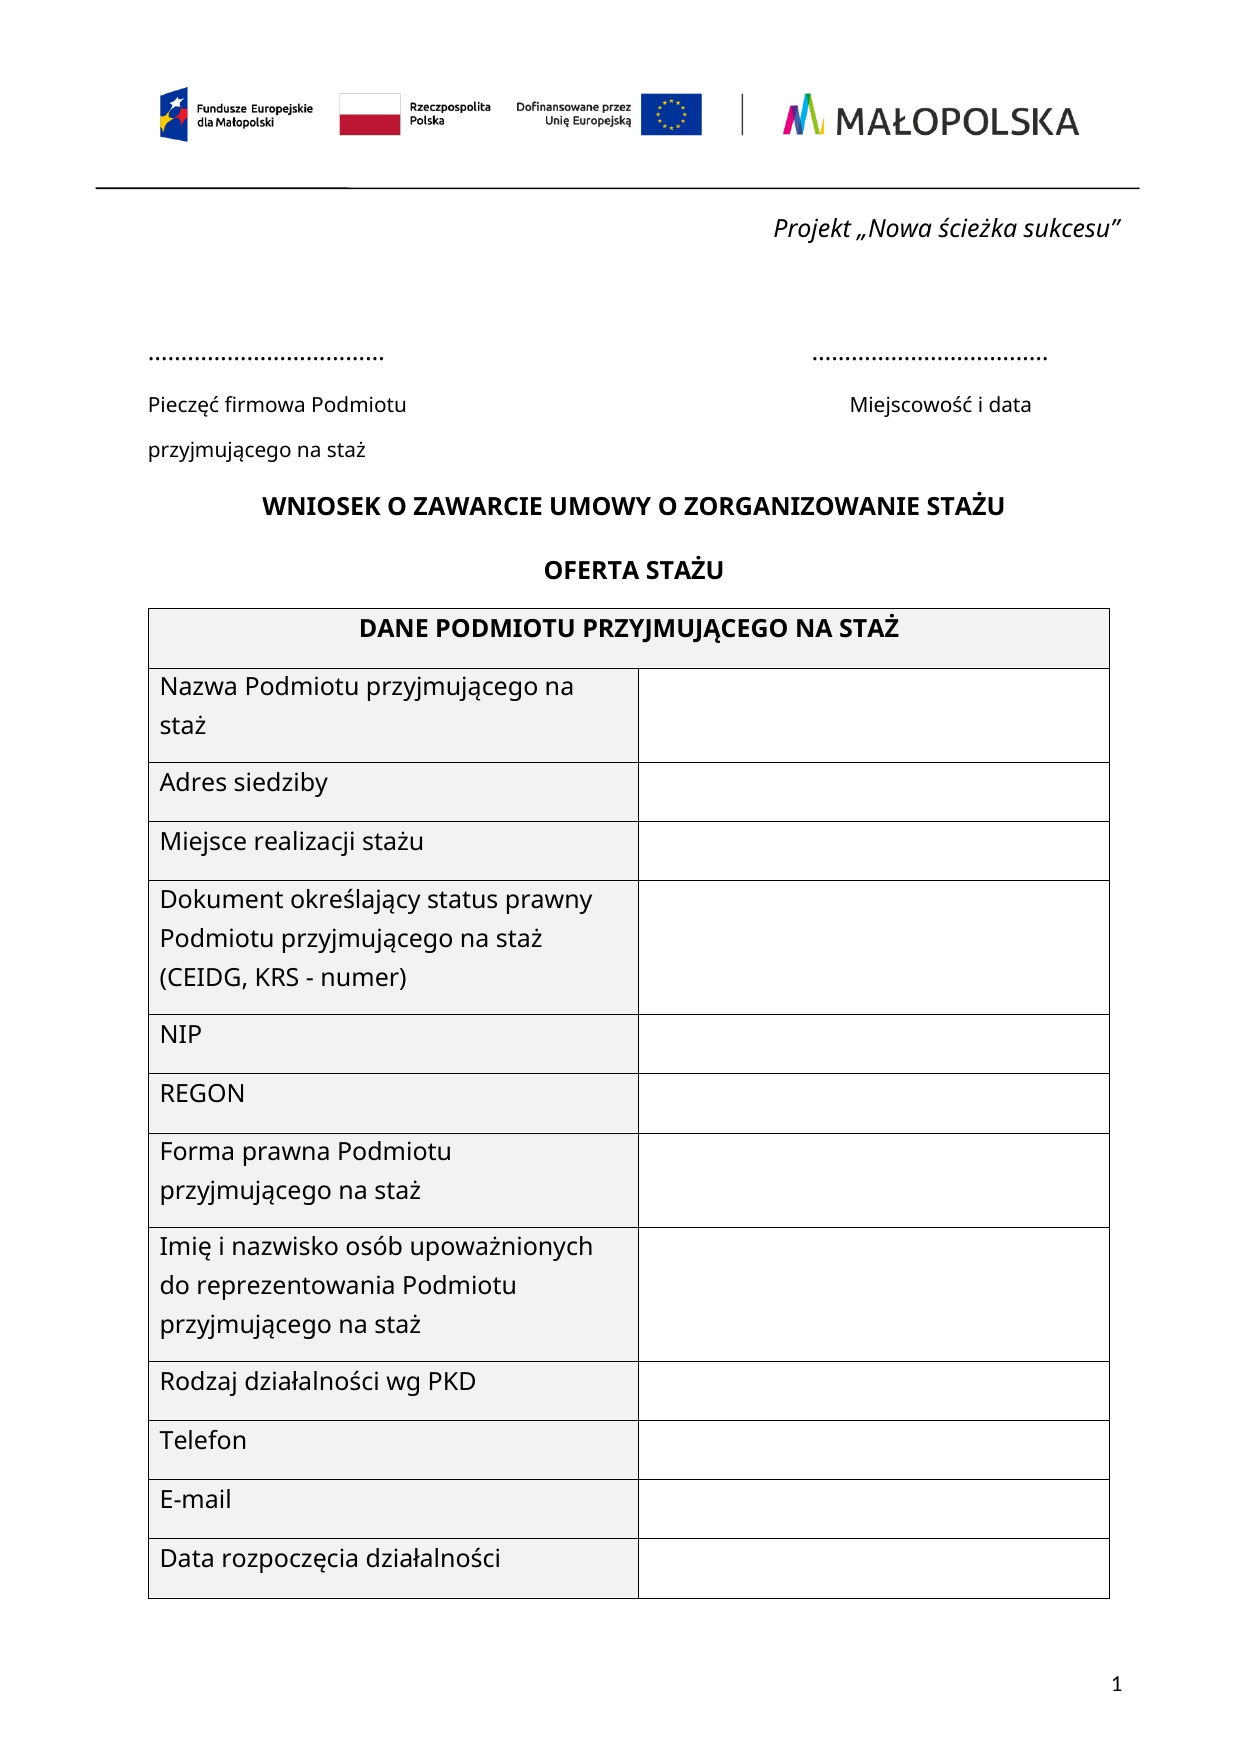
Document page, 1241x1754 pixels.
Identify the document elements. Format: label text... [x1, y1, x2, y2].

table_cell Rodzaj działalności wg PKD [149, 1362, 638, 1420]
table_cell [639, 1421, 1109, 1479]
table_cell [639, 1015, 1109, 1073]
table_cell [639, 1228, 1109, 1361]
table_cell [639, 669, 1109, 762]
text WNIOSEK O ZAWARCIE UMOWY O ZORGANIZOWANIE STAŻU [148, 488, 1120, 522]
table_cell [639, 1480, 1109, 1538]
table_cell [639, 881, 1109, 1014]
text ……………………………… ……………………………… [148, 334, 1120, 368]
table_cell Telefon [149, 1421, 638, 1479]
table_cell Imię i nazwisko osób upoważnionych do reprezentowania Podmiotu przyjmującego na staż [149, 1228, 638, 1361]
table_cell REGON [149, 1074, 638, 1132]
table_cell Dokument określający status prawny Podmiotu przyjmującego na staż (CEIDG, KRS - numer) [149, 881, 638, 1014]
table_cell E-mail [149, 1480, 638, 1538]
table_cell [639, 1134, 1109, 1227]
table_cell [639, 1539, 1109, 1597]
table_cell [639, 763, 1109, 821]
text OFERTA STAŻU [148, 552, 1120, 587]
table_cell [639, 1362, 1109, 1420]
picture [147, 73, 1093, 155]
table_cell Nazwa Podmiotu przyjmującego na staż [149, 669, 638, 762]
text przyjmującego na staż [148, 435, 1120, 463]
table_cell Adres siedziby [149, 763, 638, 821]
table_cell [639, 1074, 1109, 1132]
table_cell [639, 822, 1109, 880]
text Pieczęć firmowa Podmiotu Miejscowość i data [148, 390, 1120, 418]
table_header DANE PODMIOTU PRZYJMUJĄCEGO NA STAŻ [149, 609, 1109, 667]
table_cell Forma prawna Podmiotu przyjmującego na staż [149, 1134, 638, 1227]
table_cell NIP [149, 1015, 638, 1073]
table_cell Miejsce realizacji stażu [149, 822, 638, 880]
table_cell Data rozpoczęcia działalności [149, 1539, 638, 1597]
